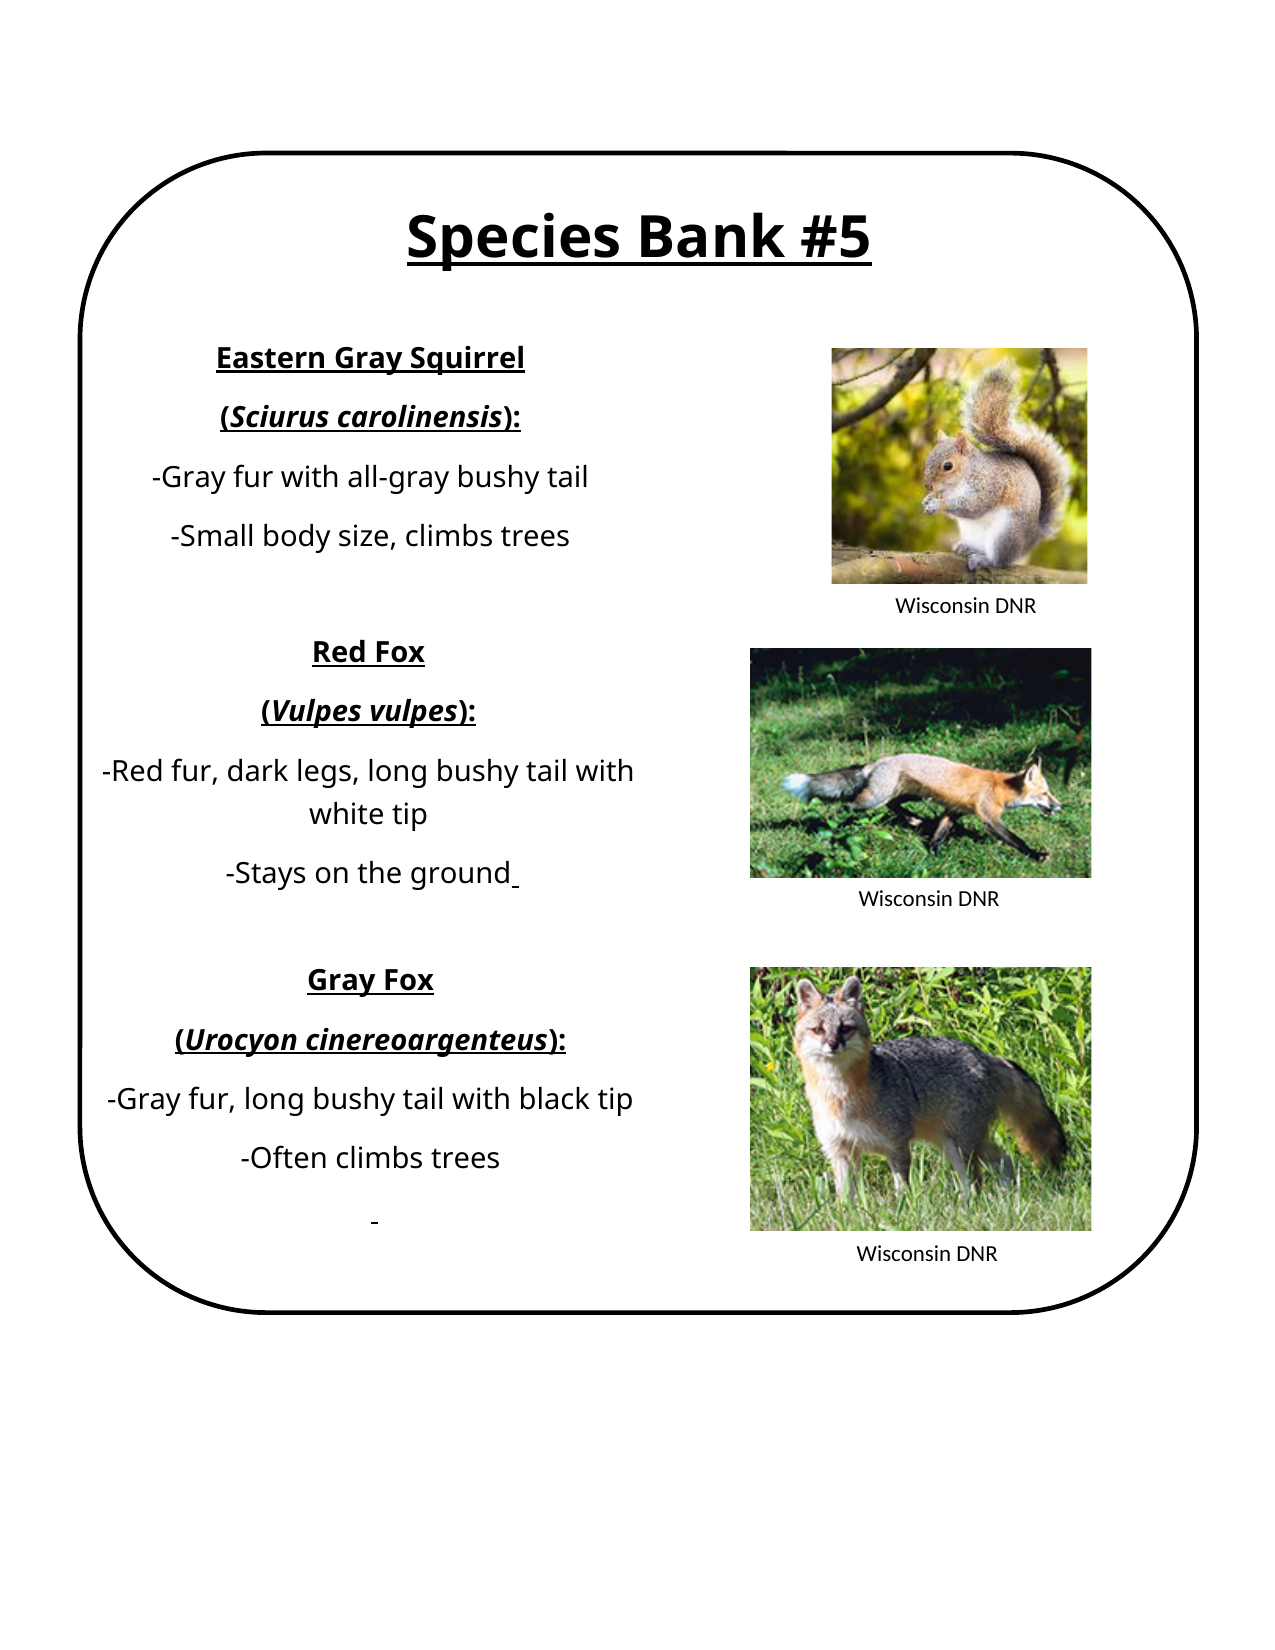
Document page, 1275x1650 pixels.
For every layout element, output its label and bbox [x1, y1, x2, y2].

picture [750, 967, 1092, 1231]
picture [750, 648, 1092, 878]
picture [831, 348, 1088, 584]
